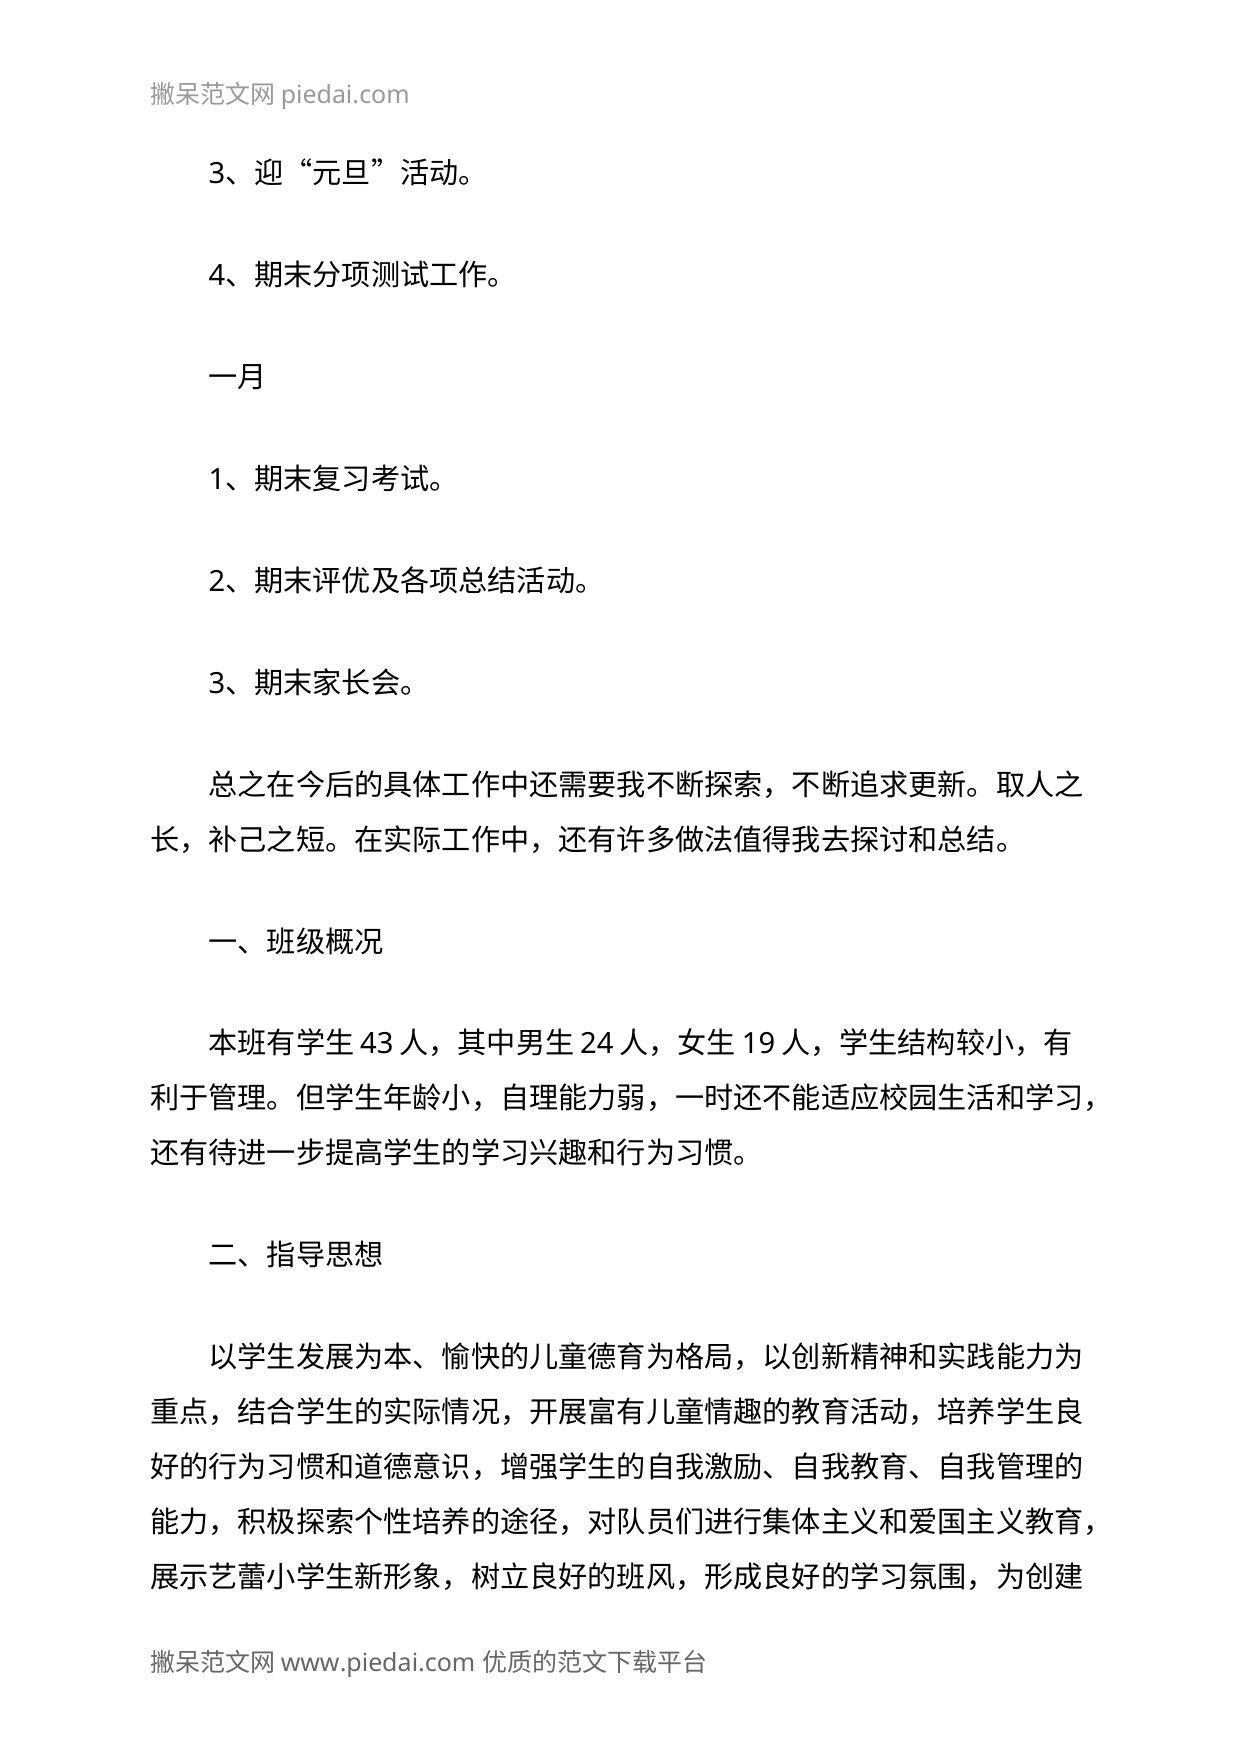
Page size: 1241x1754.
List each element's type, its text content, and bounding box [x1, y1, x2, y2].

text 本班有学生43人，其中男生24人，女生19人，学生结构较小，有利于管理。但学生年龄小，自理能力弱，一时还不能适应校园生活和学习，还有待进一步提高学生的学习兴趣和行为习惯。 [150, 1020, 1090, 1172]
text 4、期末分项测试工作。 [150, 252, 1090, 294]
text 1、期末复习考试。 [150, 456, 1090, 498]
text 2、期末评优及各项总结活动。 [150, 558, 1090, 600]
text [150, 1333, 1090, 1595]
text 总之在今后的具体工作中还需要我不断探索，不断追求更新。取人之长，补己之短。在实际工作中，还有许多做法值得我去探讨和总结。 [150, 762, 1090, 859]
text 一月 [150, 354, 1090, 396]
text 二、指导思想 [150, 1232, 1090, 1274]
text 3、迎“元旦”活动。 [150, 150, 1090, 192]
text 一、班级概况 [150, 918, 1090, 961]
text 3、期末家长会。 [150, 660, 1090, 702]
